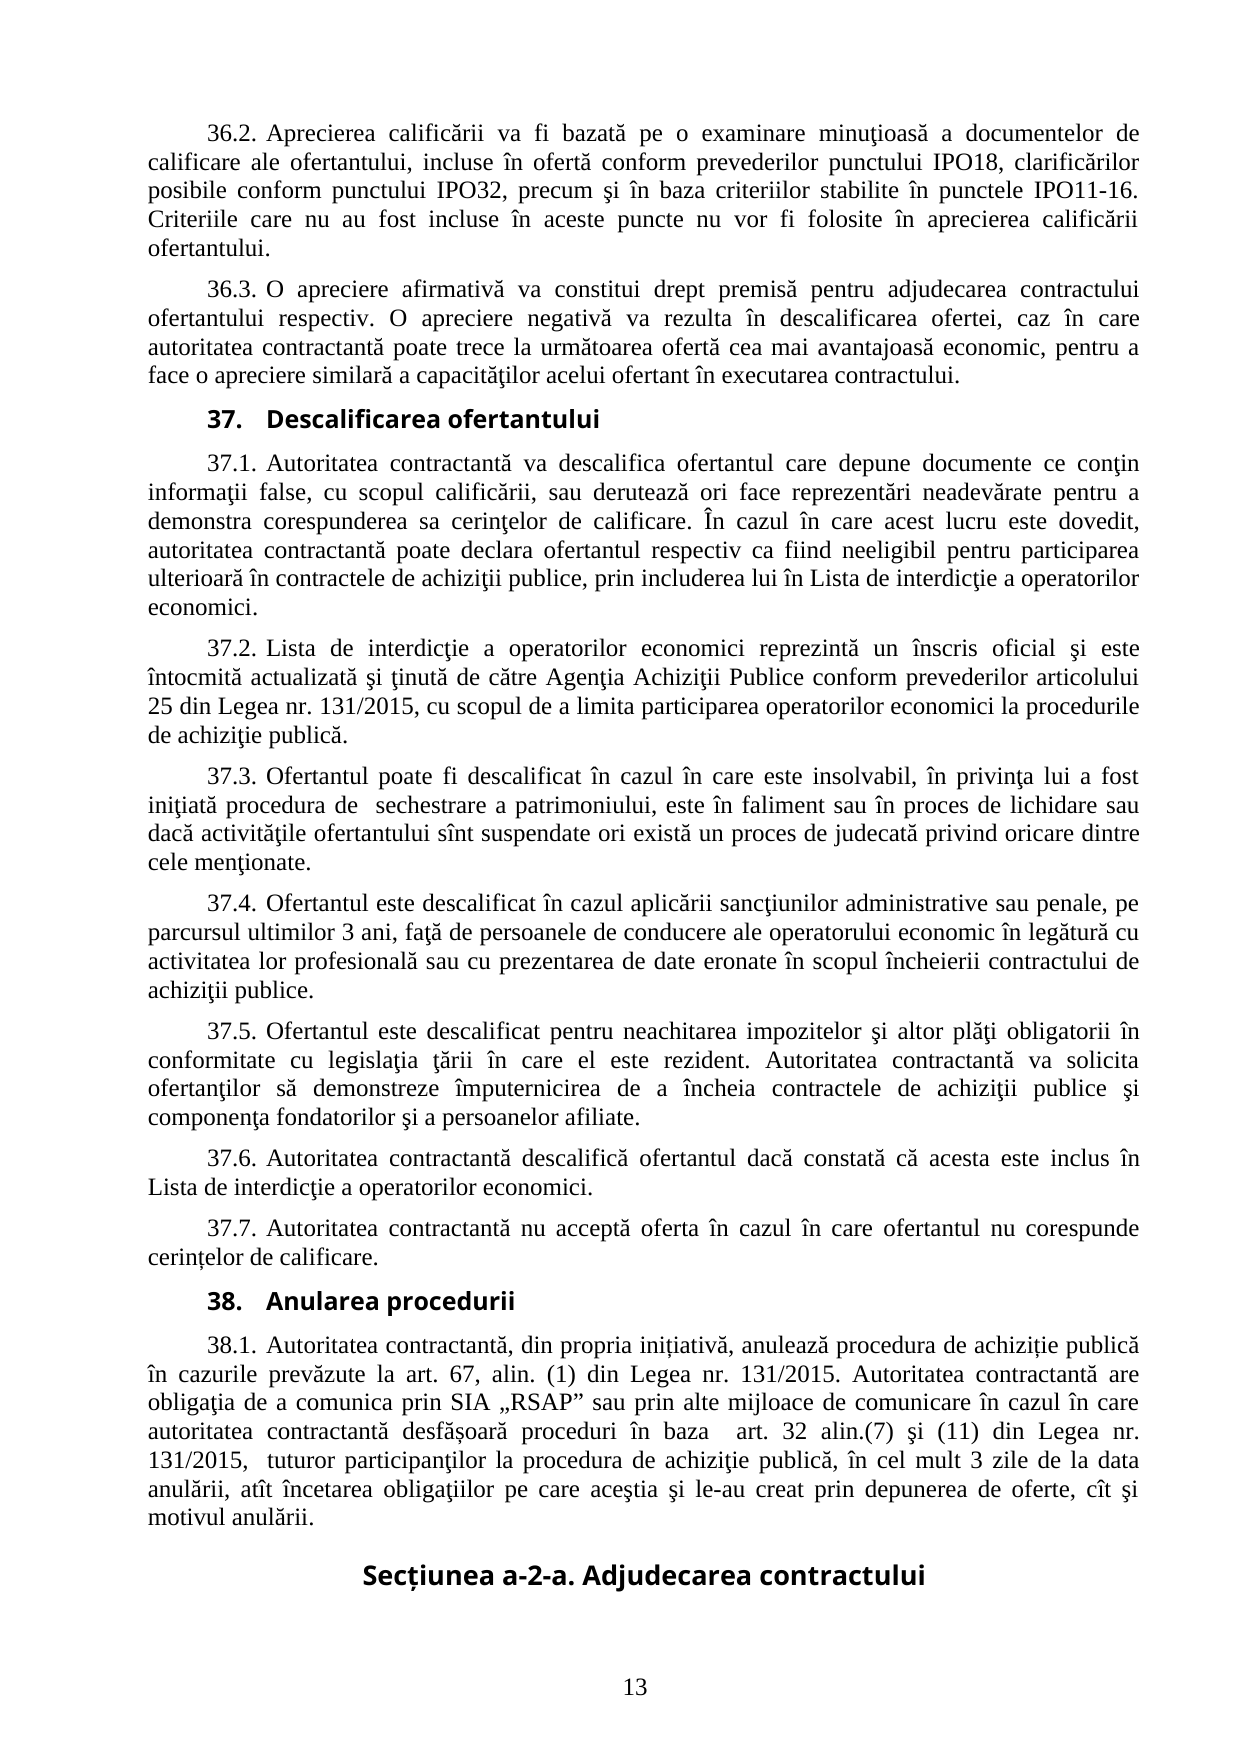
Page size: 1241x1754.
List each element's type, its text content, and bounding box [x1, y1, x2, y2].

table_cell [136, 118, 1152, 1544]
table_cell Secțiunea a-2-a. Adjudecarea contractului [136, 1544, 1152, 1606]
